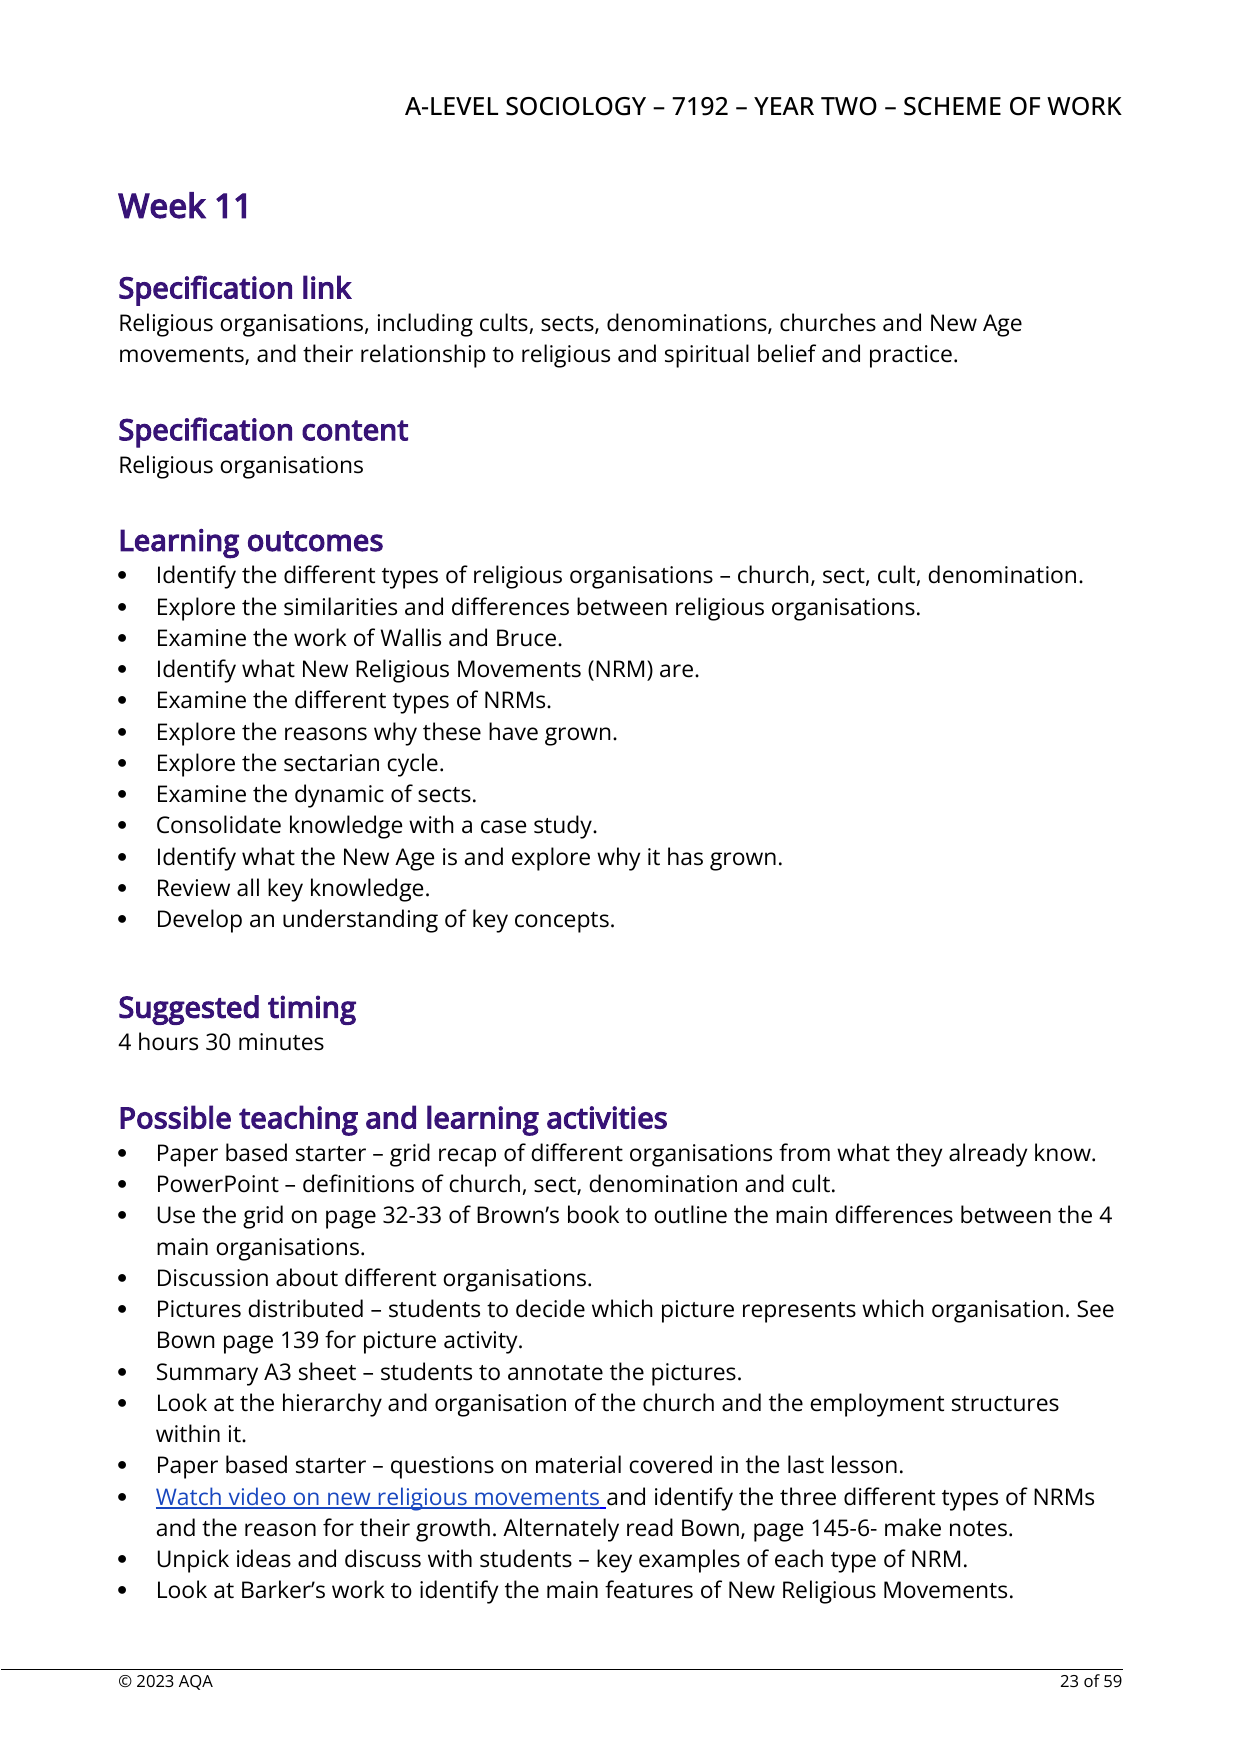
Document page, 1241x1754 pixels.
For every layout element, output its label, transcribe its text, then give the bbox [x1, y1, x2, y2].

text Specification content [118, 409, 1122, 449]
list Discussion about different organisations. [118, 1262, 1122, 1293]
list Identify what New Religious Movements (NRM) are. [118, 653, 1122, 684]
list Examine the dynamic of sects. [118, 778, 1122, 809]
list Paper based starter – grid recap of different organisations from what they already know. [118, 1137, 1122, 1168]
list Summary A3 sheet – students to annotate the pictures. [118, 1356, 1122, 1387]
text 4 hours 30 minutes [118, 1026, 1122, 1057]
text Religious organisations [118, 449, 1122, 480]
list Paper based starter – questions on material covered in the last lesson. [118, 1449, 1122, 1481]
text Religious organisations, including cults, sects, denominations, churches and New Age movements, and their relationship to religious and spiritual belief and practice. [118, 307, 1122, 369]
list Identify what the New Age is and explore why it has grown. [118, 841, 1122, 872]
list PowerPoint – definitions of church, sect, denomination and cult. [118, 1168, 1122, 1199]
list Develop an understanding of key concepts. [118, 903, 1122, 934]
list Review all key knowledge. [118, 872, 1122, 903]
text Week 11 [118, 182, 1122, 227]
text Suggested timing [118, 986, 1122, 1026]
list Look at Barker’s work to identify the main features of New Religious Movements. [118, 1574, 1122, 1606]
text Specification link [118, 267, 1122, 307]
list Consolidate knowledge with a case study. [118, 809, 1122, 841]
list Identify the different types of religious organisations – church, sect, cult, denomination. [118, 559, 1122, 591]
text Possible teaching and learning activities [118, 1097, 1122, 1137]
list Pictures distributed – students to decide which picture represents which organisation. See Bown page 139 for picture activity. [118, 1293, 1122, 1356]
list Watch video on new religious movements and identify the three different types of NRMs and the reason for their growth. Alternately read Bown, page 145-6- make notes. [118, 1481, 1122, 1543]
list Explore the sectarian cycle. [118, 747, 1122, 778]
list Explore the similarities and differences between religious organisations. [118, 591, 1122, 622]
list Unpick ideas and discuss with students – key examples of each type of NRM. [118, 1543, 1122, 1574]
list Use the grid on page 32-33 of Brown’s book to outline the main differences between the 4 main organisations. [118, 1199, 1122, 1262]
list Explore the reasons why these have grown. [118, 716, 1122, 747]
list Examine the work of Wallis and Bruce. [118, 622, 1122, 653]
list Look at the hierarchy and organisation of the church and the employment structures within it. [118, 1387, 1122, 1449]
text Learning outcomes [118, 519, 1122, 559]
list Examine the different types of NRMs. [118, 684, 1122, 716]
